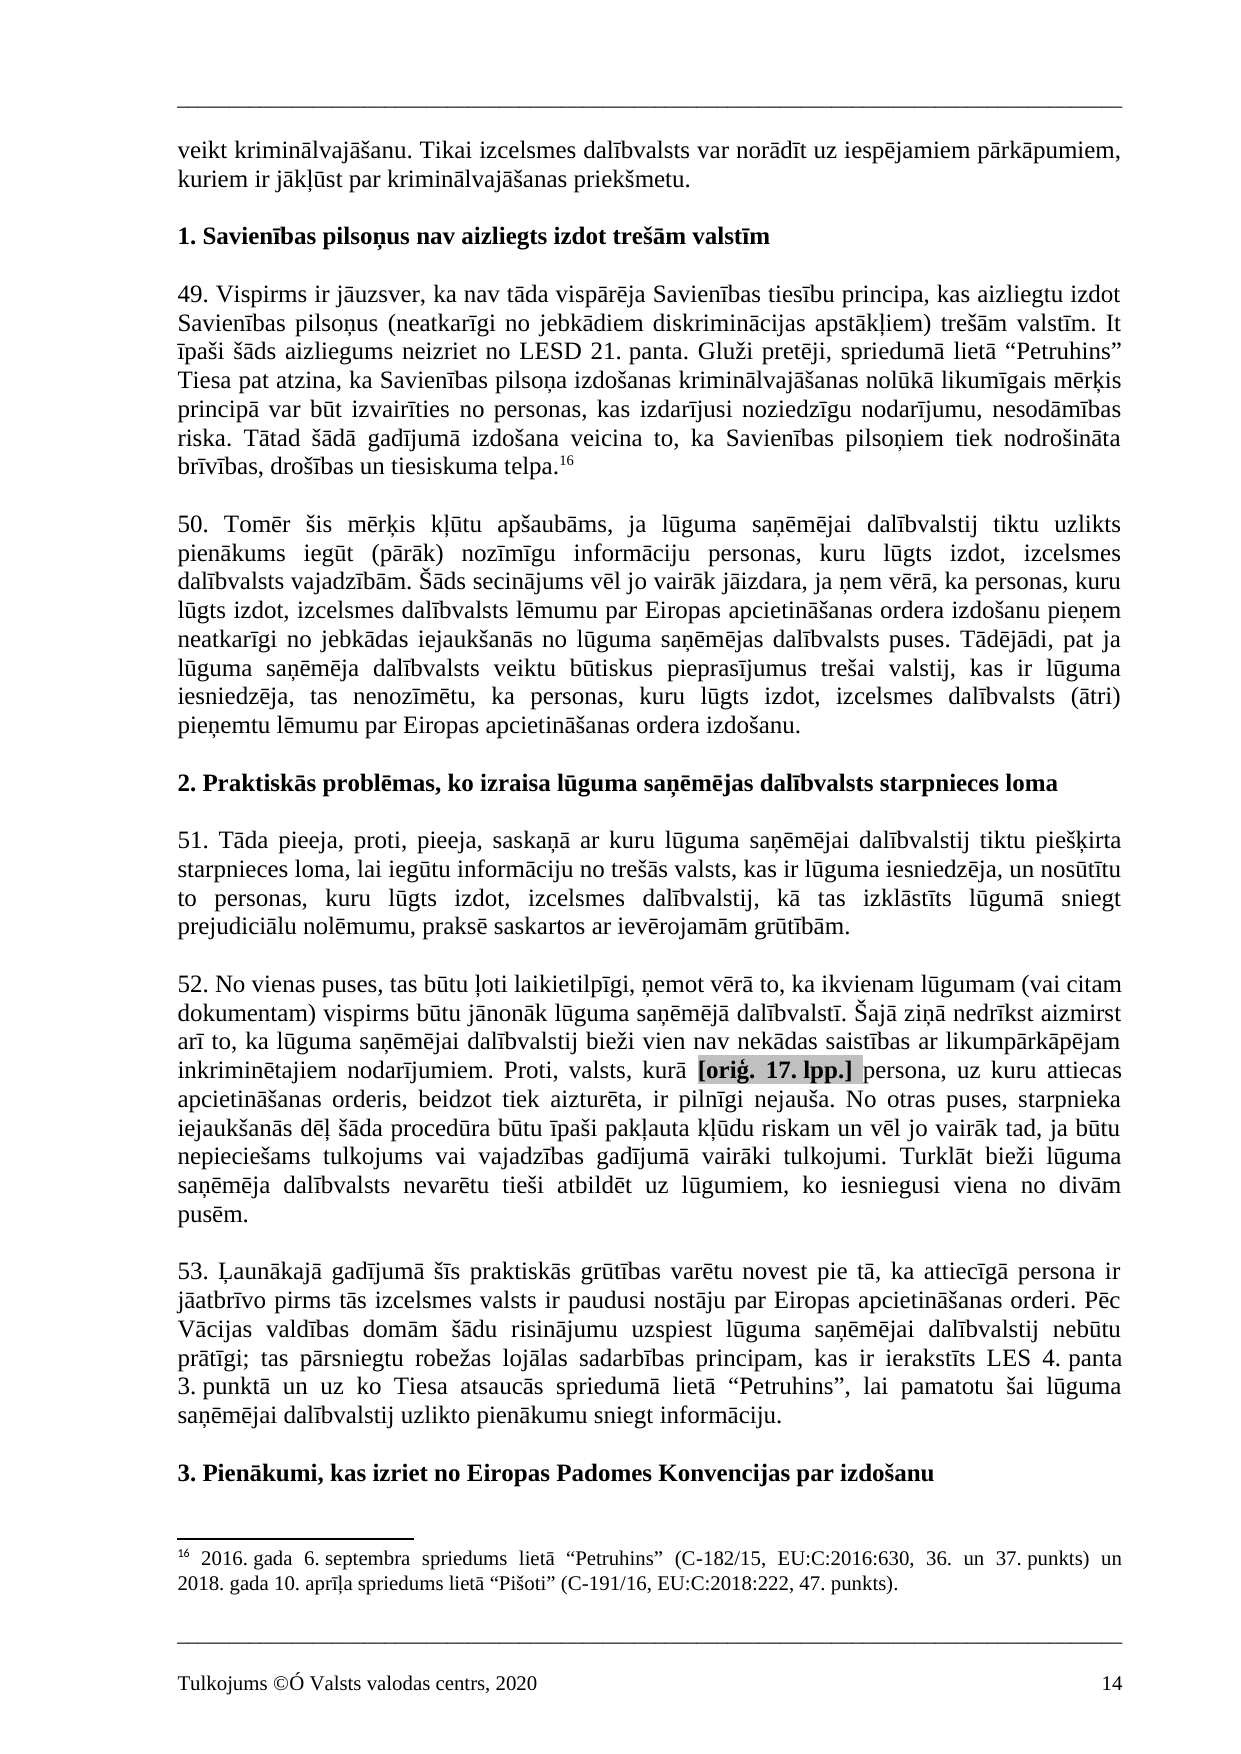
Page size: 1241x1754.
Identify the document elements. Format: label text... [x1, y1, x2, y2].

text 49. Vispirms ir jāuzsver, ka nav tāda vispārēja Savienības tiesību principa, kas aizliegtu izdot Savienības pilsoņus (neatkarīgi no jebkādiem diskriminācijas apstākļiem) trešām valstīm. It īpaši šāds aizliegums neizriet no LESD 21. panta. Gluži pretēji, spriedumā lietā “Petruhins” Tiesa pat atzina, ka Savienības pilsoņa izdošanas kriminālvajāšanas nolūkā likumīgais mērķis principā var būt izvairīties no personas, kas izdarījusi noziedzīgu nodarījumu, nesodāmības riska. Tātad šādā gadījumā izdošana veicina to, ka Savienības pilsoņiem tiek nodrošināta brīvības, drošības un tiesiskuma telpa. [177, 279, 1122, 480]
subtitle 2. Praktiskās problēmas, ko izraisa lūguma saņēmējas dalībvalsts starpnieces loma [177, 768, 1122, 796]
text 50. Tomēr šis mērķis kļūtu apšaubāms, ja lūguma saņēmējai dalībvalstij tiktu uzlikts pienākums iegūt (pārāk) nozīmīgu informāciju personas, kuru lūgts izdot, izcelsmes dalībvalsts vajadzībām. Šāds secinājums vēl jo vairāk jāizdara, ja ņem vērā, ka personas, kuru lūgts izdot, izcelsmes dalībvalsts lēmumu par Eiropas apcietināšanas ordera izdošanu pieņem neatkarīgi no jebkādas iejaukšanās no lūguma saņēmējas dalībvalsts puses. Tādējādi, pat ja lūguma saņēmēja dalībvalsts veiktu būtiskus pieprasījumus trešai valstij, kas ir lūguma iesniedzēja, tas nenozīmētu, ka personas, kuru lūgts izdot, izcelsmes dalībvalsts (ātri) pieņemtu lēmumu par Eiropas apcietināšanas ordera izdošanu. [177, 509, 1122, 739]
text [177, 135, 1122, 193]
subtitle 3. Pienākumi, kas izriet no Eiropas Padomes Konvencijas par izdošanu [177, 1458, 1122, 1486]
text 52. No vienas puses, tas būtu ļoti laikietilpīgi, ņemot vērā to, ka ikvienam lūgumam (vai citam dokumentam) vispirms būtu jānonāk lūguma saņēmējā dalībvalstī. Šajā ziņā nedrīkst aizmirst arī to, ka lūguma saņēmējai dalībvalstij bieži vien nav nekādas saistības ar likumpārkāpējam inkriminētajiem nodarījumiem. Proti, valsts, kurā [oriģ. 17. lpp.] persona, uz kuru attiecas apcietināšanas orderis, beidzot tiek aizturēta, ir pilnīgi nejauša. No otras puses, starpnieka iejaukšanās dēļ šāda procedūra būtu īpaši pakļauta kļūdu riskam un vēl jo vairāk tad, ja būtu nepieciešams tulkojums vai vajadzības gadījumā vairāki tulkojumi. Turklāt bieži lūguma saņēmēja dalībvalsts nevarētu tieši atbildēt uz lūgumiem, ko iesniegusi viena no divām pusēm. [177, 969, 1122, 1228]
text 51. Tāda pieeja, proti, pieeja, saskaņā ar kuru lūguma saņēmējai dalībvalstij tiktu piešķirta starpnieces loma, lai iegūtu informāciju no trešās valsts, kas ir lūguma iesniedzēja, un nosūtītu to personas, kuru lūgts izdot, izcelsmes dalībvalstij, kā tas izklāstīts lūgumā sniegt prejudiciālu nolēmumu, praksē saskartos ar ievērojamām grūtībām. [177, 825, 1122, 940]
subtitle 1. Savienības pilsoņus nav aizliegts izdot trešām valstīm [177, 221, 1122, 250]
text 53. Ļaunākajā gadījumā šīs praktiskās grūtības varētu novest pie tā, ka attiecīgā persona ir jāatbrīvo pirms tās izcelsmes valsts ir paudusi nostāju par Eiropas apcietināšanas orderi. Pēc Vācijas valdības domām šādu risinājumu uzspiest lūguma saņēmējai dalībvalstij nebūtu prātīgi; tas pārsniegtu robežas lojālas sadarbības principam, kas ir ierakstīts LES 4. panta 3. punktā un uz ko Tiesa atsaucās spriedumā lietā “Petruhins”, lai pamatotu šai lūguma saņēmējai dalībvalstij uzlikto pienākumu sniegt informāciju. [177, 1256, 1122, 1429]
